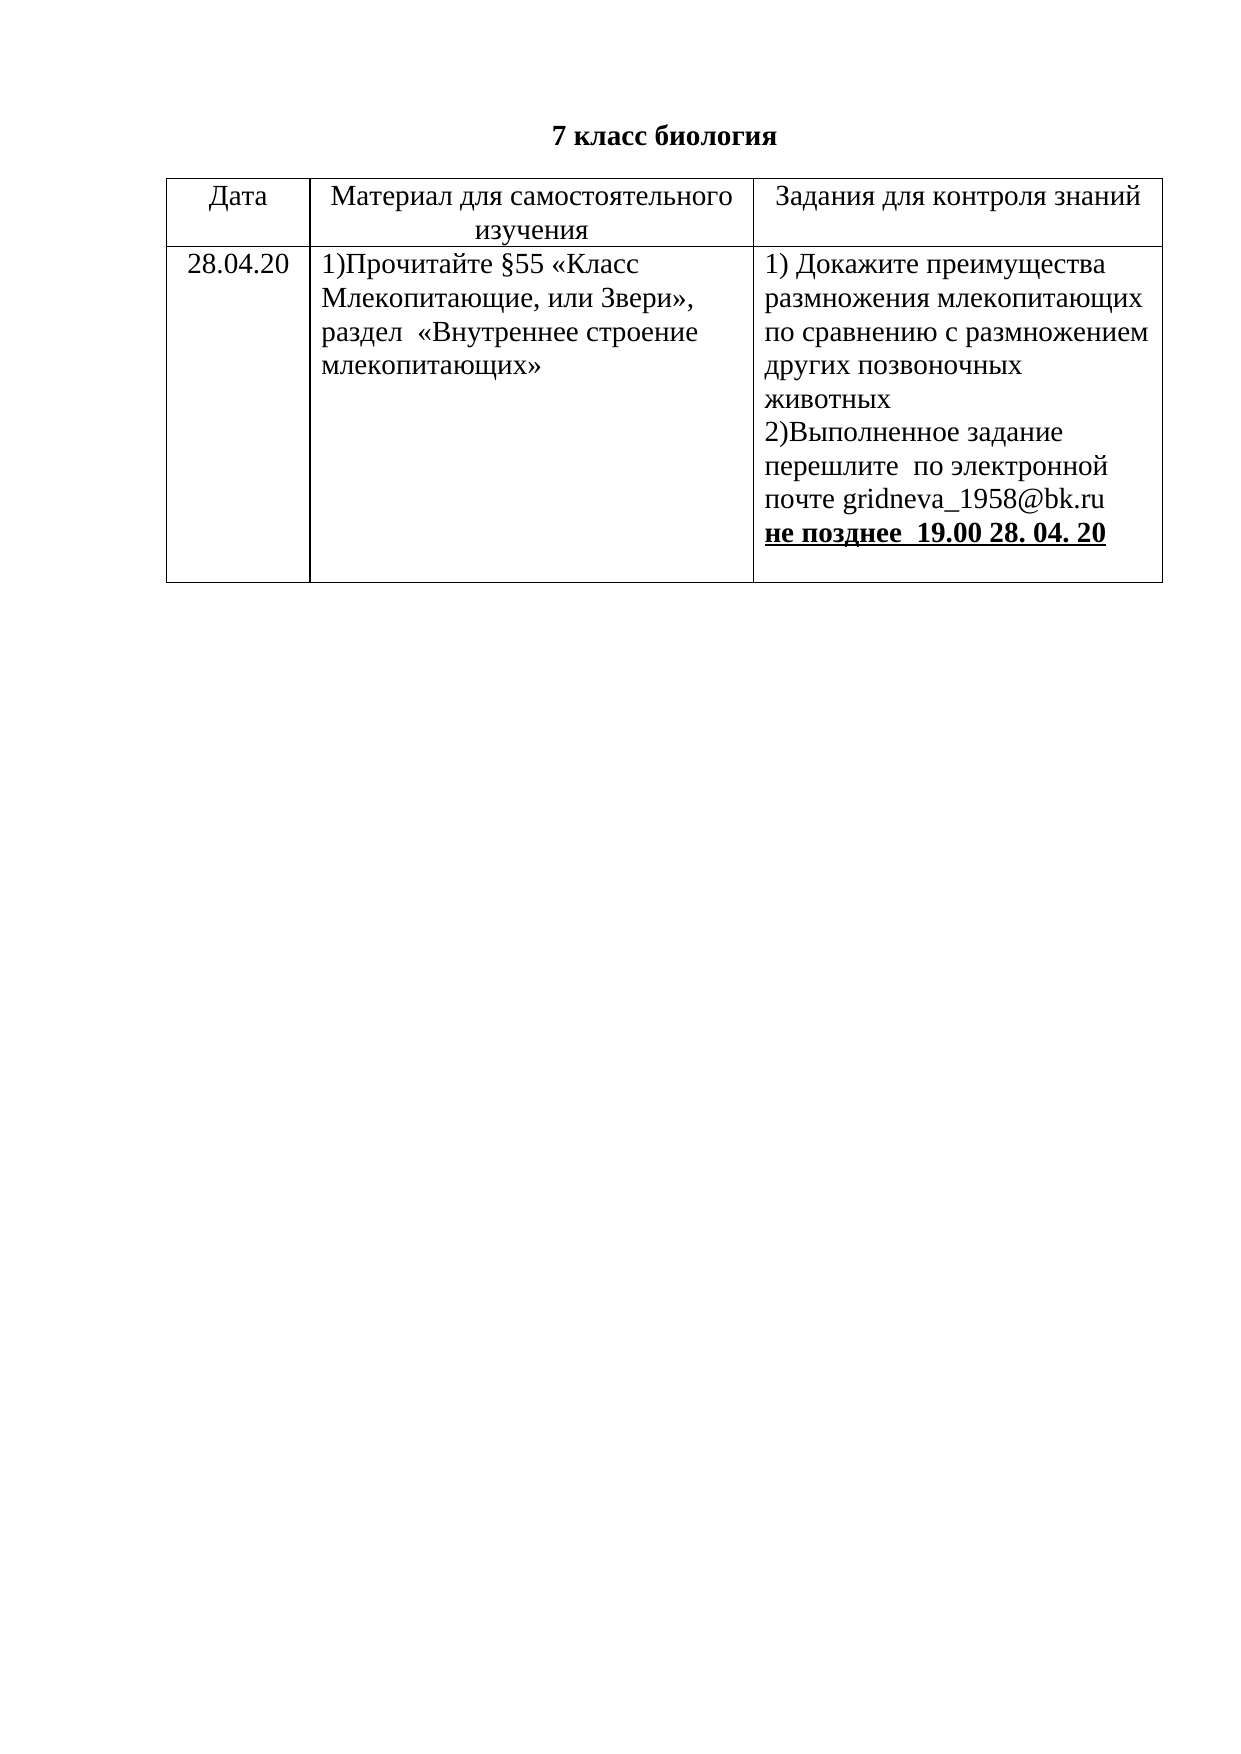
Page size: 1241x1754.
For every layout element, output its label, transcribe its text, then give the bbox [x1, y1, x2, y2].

text 7 класс биология [177, 118, 1152, 152]
table_cell 1) Докажите преимущества размножения млекопитающих по сравнению с размножением других позвоночных животных 2)Выполненное задание перешлите по электронной почте gridneva_1958@bk.ru не позднее 19.00 28. 04. 20 [754, 247, 1162, 582]
table_header Дата [167, 179, 309, 246]
table_cell 1)Прочитайте §55 «Класс Млекопитающие, или Звери», раздел «Внутреннее строение млекопитающих» [311, 247, 753, 582]
table_cell 28.04.20 [167, 247, 309, 582]
table_header Задания для контроля знаний [754, 179, 1162, 246]
table_header Материал для самостоятельного изучения [311, 179, 753, 246]
